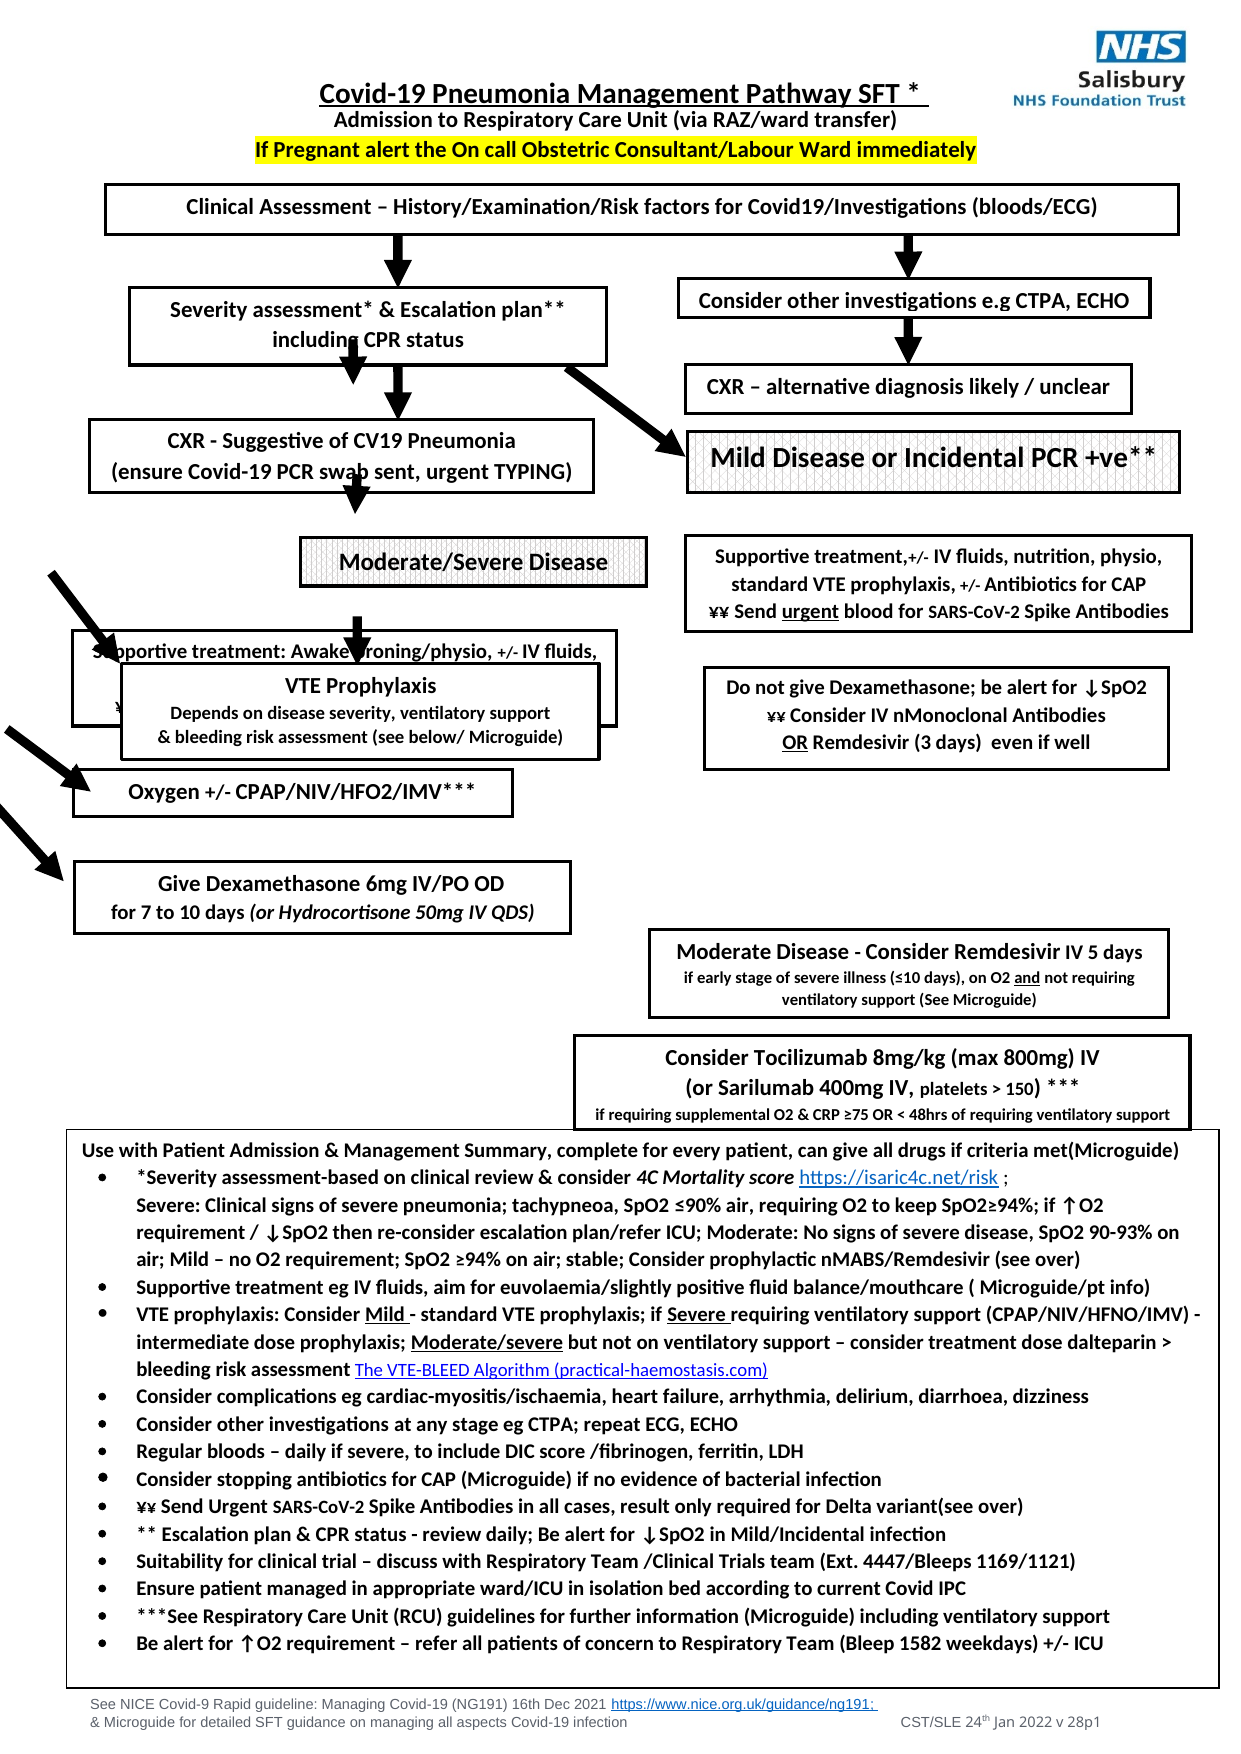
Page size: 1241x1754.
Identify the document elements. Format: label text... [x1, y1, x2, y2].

text Covid-19 Pneumonia Management Pathway SFT * [75, 75, 1165, 111]
picture [1010, 26, 1191, 109]
